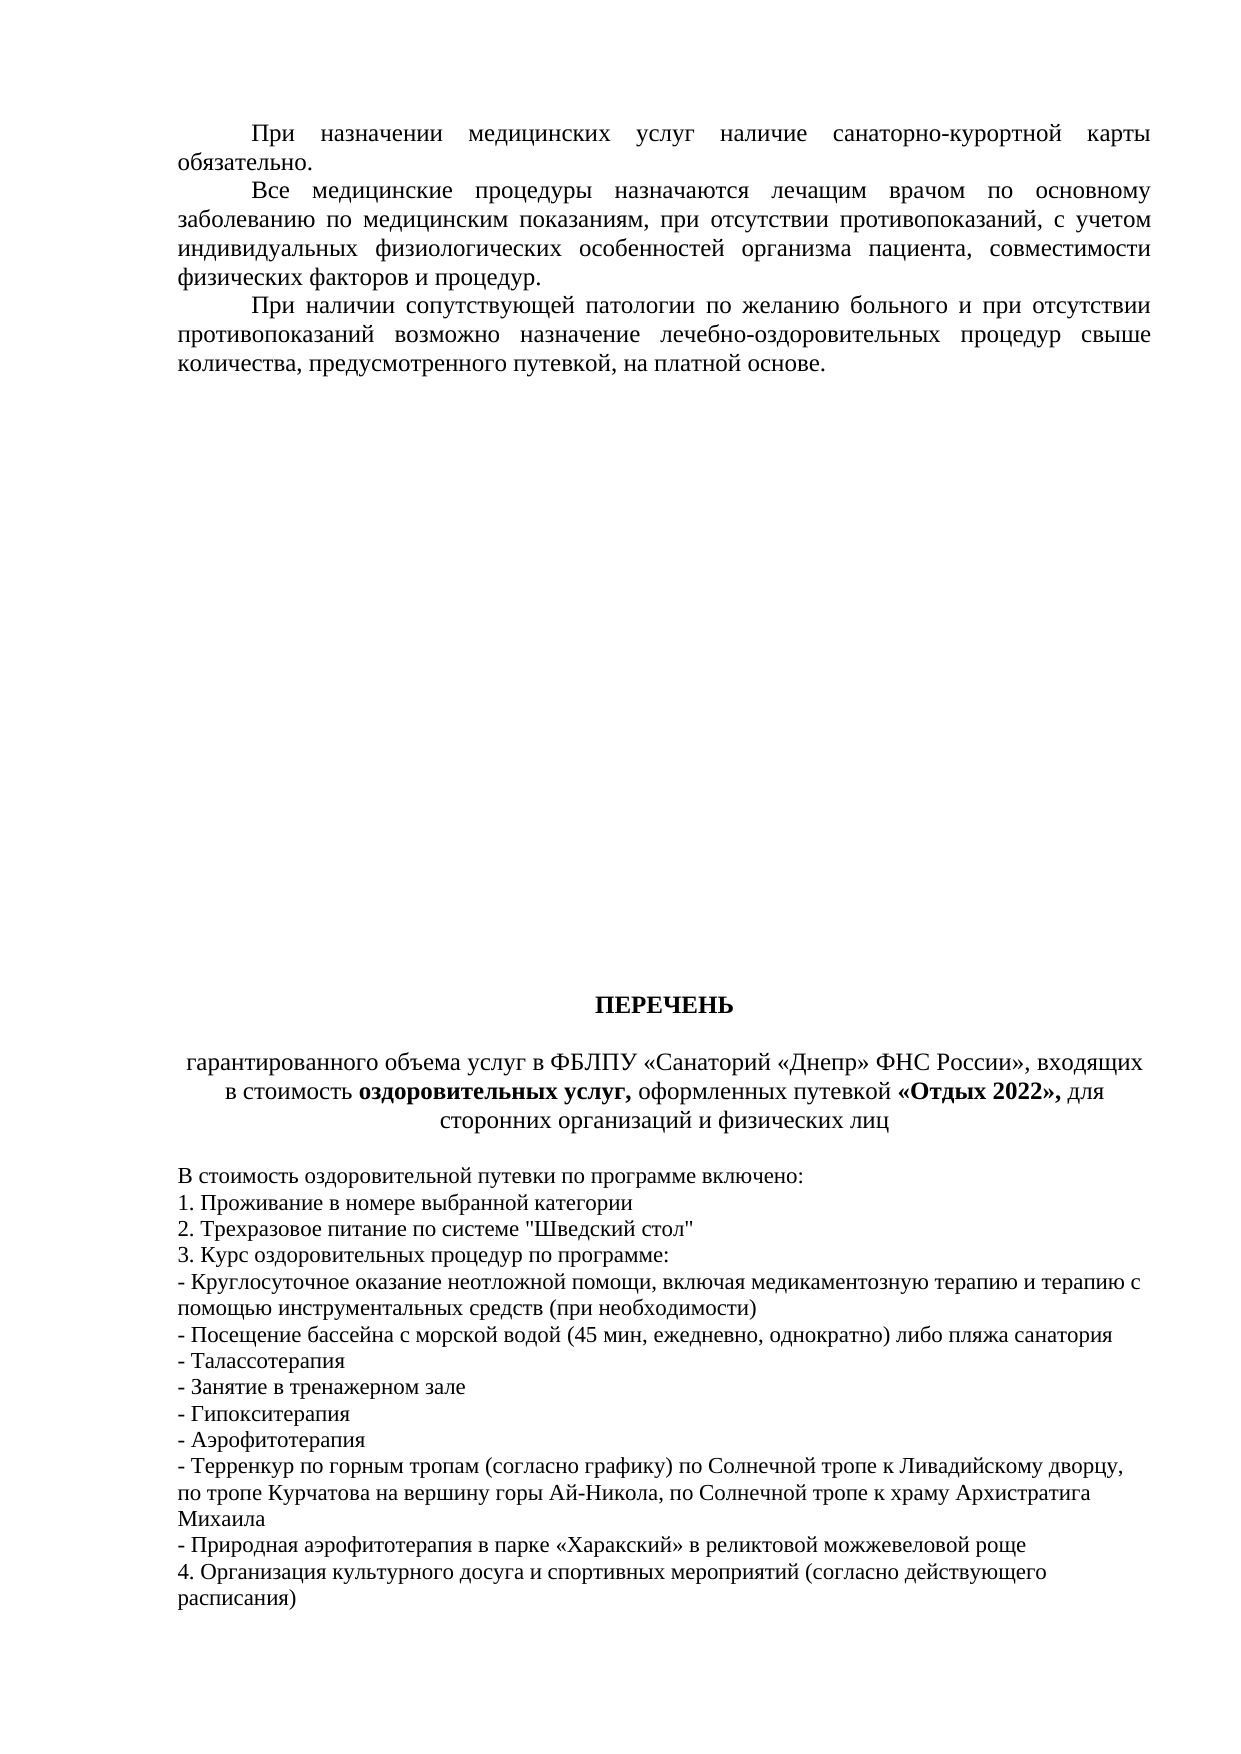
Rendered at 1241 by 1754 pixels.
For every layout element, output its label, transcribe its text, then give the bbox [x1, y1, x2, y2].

list гарантированного объема услуг в ФБЛПУ «Санаторий «Днепр» ФНС России», входящих в стоимость оздоровительных услуг, оформленных путевкой «Отдых 2022», для сторонних организаций и физических лиц [177, 1047, 1152, 1134]
text При назначении медицинских услуг наличие санаторно-курортной карты обязательно. [177, 118, 1152, 176]
text При наличии сопутствующей патологии по желанию больного и при отсутствии противопоказаний возможно назначение лечебно-оздоровительных процедур свыше количества, предусмотренного путевкой, на платной основе. [177, 291, 1152, 377]
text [177, 1162, 1152, 1611]
text Все медицинские процедуры назначаются лечащим врачом по основному заболеванию по медицинским показаниям, при отсутствии противопоказаний, с учетом индивидуальных физиологических особенностей организма пациента, совместимости физических факторов и процедур. [177, 176, 1152, 291]
list ПЕРЕЧЕНЬ [177, 990, 1152, 1019]
